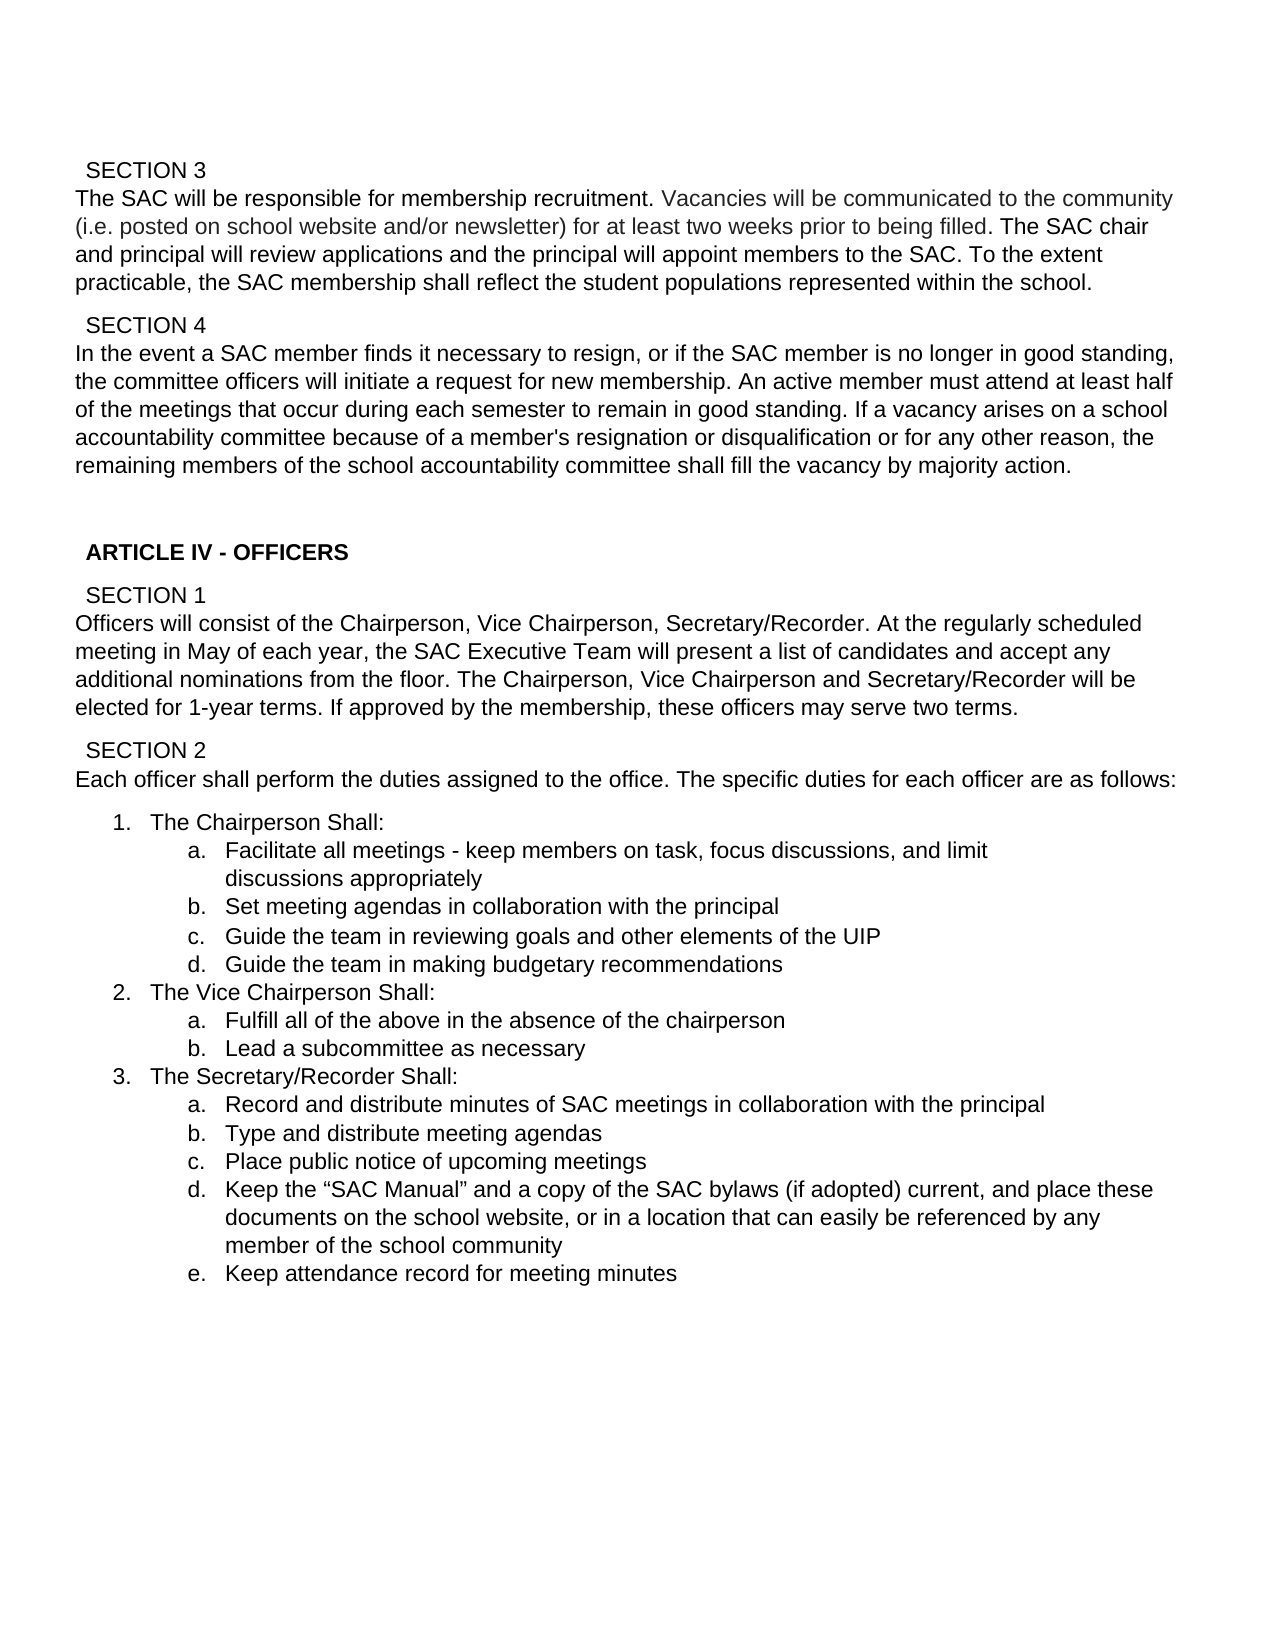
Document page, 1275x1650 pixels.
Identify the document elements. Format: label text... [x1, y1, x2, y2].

list Lead a subcommittee as necessary [187, 1035, 1210, 1061]
list Guide the team in making budgetary recommendations [187, 951, 1210, 977]
list Place public notice of upcoming meetings [187, 1148, 1210, 1174]
list Type and distribute meeting agendas [187, 1119, 1210, 1146]
list Fulfill all of the above in the absence of the chairperson [187, 1007, 1210, 1033]
text Each officer shall perform the duties assigned to the office. The specific duties for each officer are as follows: [75, 766, 1210, 792]
list Set meeting agendas in collaboration with the principal [187, 893, 1210, 919]
list Keep the “SAC Manual” and a copy of the SAC bylaws (if adopted) current, and place these documents on the school website, or in a location that can easily be referenced by any member of the school community [187, 1176, 1190, 1258]
subtitle SECTION 4 [75, 312, 1210, 338]
list Record and distribute minutes of SAC meetings in collaboration with the principal [187, 1091, 1210, 1118]
list Facilitate all meetings - keep members on task, focus discussions, and limit discussions appropriately [187, 837, 1112, 892]
subtitle ARTICLE IV - OFFICERS [75, 538, 1210, 565]
subtitle SECTION 1 [75, 582, 1210, 608]
list The Chairperson Shall: [112, 809, 1210, 836]
subtitle SECTION 2 [75, 737, 1210, 764]
subtitle SECTION 3 [75, 157, 1210, 183]
list The Vice Chairperson Shall: [112, 979, 1210, 1005]
list Guide the team in reviewing goals and other elements of the UIP [187, 923, 1210, 949]
list The Secretary/Recorder Shall: [112, 1063, 1210, 1089]
list Keep attendance record for meeting minutes [187, 1259, 1210, 1286]
text The SAC will be responsible for membership recruitment. Vacancies will be communicated to the community (i.e. posted on school website and/or newsletter) for at least two weeks prior to being filled. The SAC chair and principal will review applications and the principal will appoint members to the SAC. To the extent practicable, the SAC membership shall reflect the student populations represented within the school. [75, 185, 1190, 295]
text Officers will consist of the Chairperson, Vice Chairperson, Secretary/Recorder. At the regularly scheduled meeting in May of each year, the SAC Executive Team will present a list of candidates and accept any additional nominations from the floor. The Chairperson, Vice Chairperson and Secretary/Recorder will be elected for 1-year terms. If approved by the membership, these officers may serve two terms. [75, 610, 1190, 720]
text In the event a SAC member finds it necessary to resign, or if the SAC member is no longer in good standing, the committee officers will initiate a request for new membership. An active member must attend at least half of the meetings that occur during each semester to remain in good standing. If a vacancy arises on a school accountability committee because of a member's resignation or disqualification or for any other reason, the remaining members of the school accountability committee shall fill the vacancy by majority action. [75, 340, 1190, 478]
